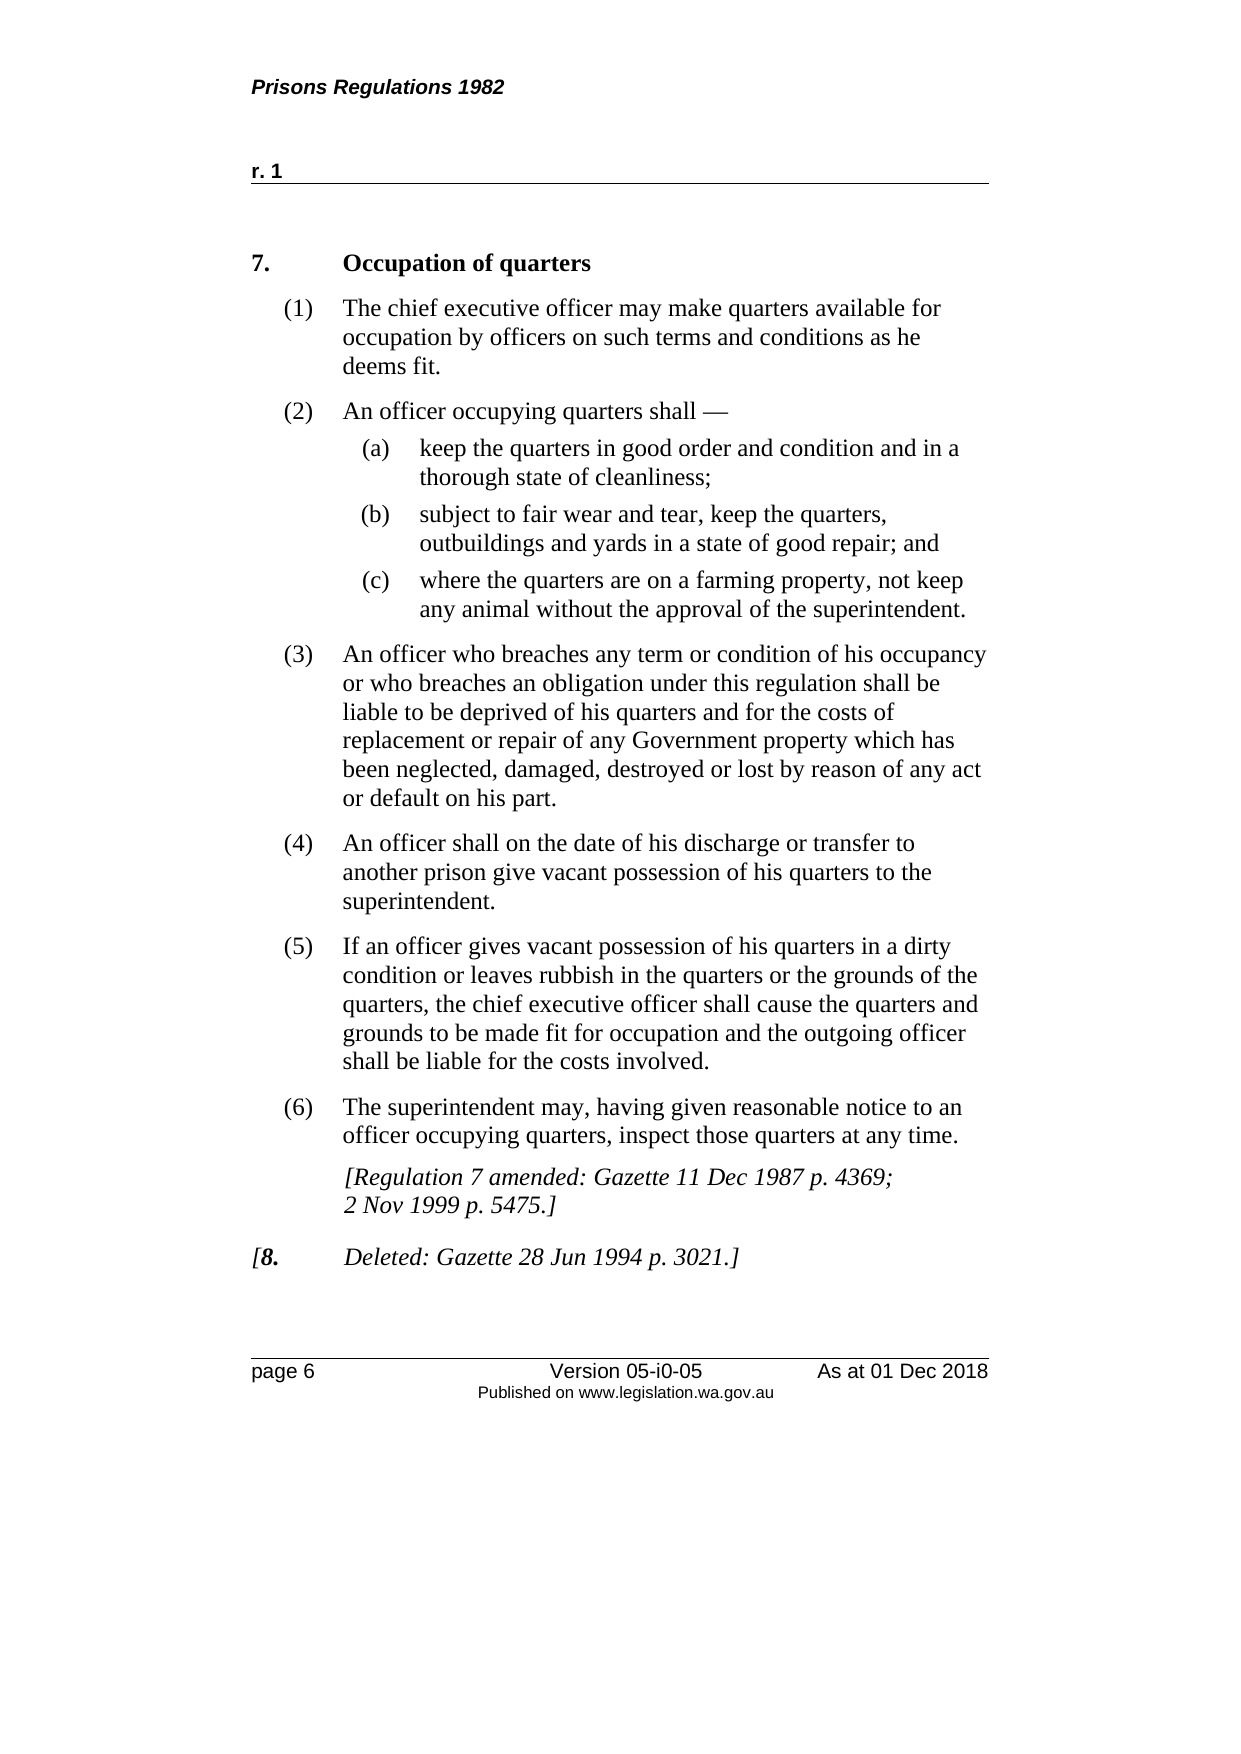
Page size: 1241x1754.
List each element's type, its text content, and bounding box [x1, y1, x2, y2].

text (3) An officer who breaches any term or condition of his occupancy or who breaches an obligation under this regulation shall be liable to be deprived of his quarters and for the costs of replacement or repair of any Government property which has been neglected, damaged, destroyed or lost by reason of any act or default on his part. [251, 639, 989, 812]
text (a) keep the quarters in good order and condition and in a thorough state of cleanliness; [251, 433, 989, 491]
text [8. Deleted: Gazette 28 Jun 1994 p. 3021.] [251, 1242, 989, 1271]
text (2) An officer occupying quarters shall — [251, 396, 989, 425]
text [Regulation 7 amended: Gazette 11 Dec 1987 p. 4369; 2 Nov 1999 p. 5475.] [251, 1162, 989, 1219]
text (4) An officer shall on the date of his discharge or transfer to another prison give vacant possession of his quarters to the superintendent. [251, 828, 989, 915]
text (c) where the quarters are on a farming property, not keep any animal without the approval of the superintendent. [251, 565, 989, 623]
subtitle 7. Occupation of quarters [251, 248, 989, 277]
text (b) subject to fair wear and tear, keep the quarters, outbuildings and yards in a state of good repair; and [251, 499, 989, 557]
text (5) If an officer gives vacant possession of his quarters in a dirty condition or leaves rubbish in the quarters or the grounds of the quarters, the chief executive officer shall cause the quarters and grounds to be made fit for occupation and the outgoing officer shall be liable for the costs involved. [251, 931, 989, 1075]
text (6) The superintendent may, having given reasonable notice to an officer occupying quarters, inspect those quarters at any time. [251, 1092, 989, 1149]
text (1) The chief executive officer may make quarters available for occupation by officers on such terms and conditions as he deems fit. [251, 293, 989, 380]
